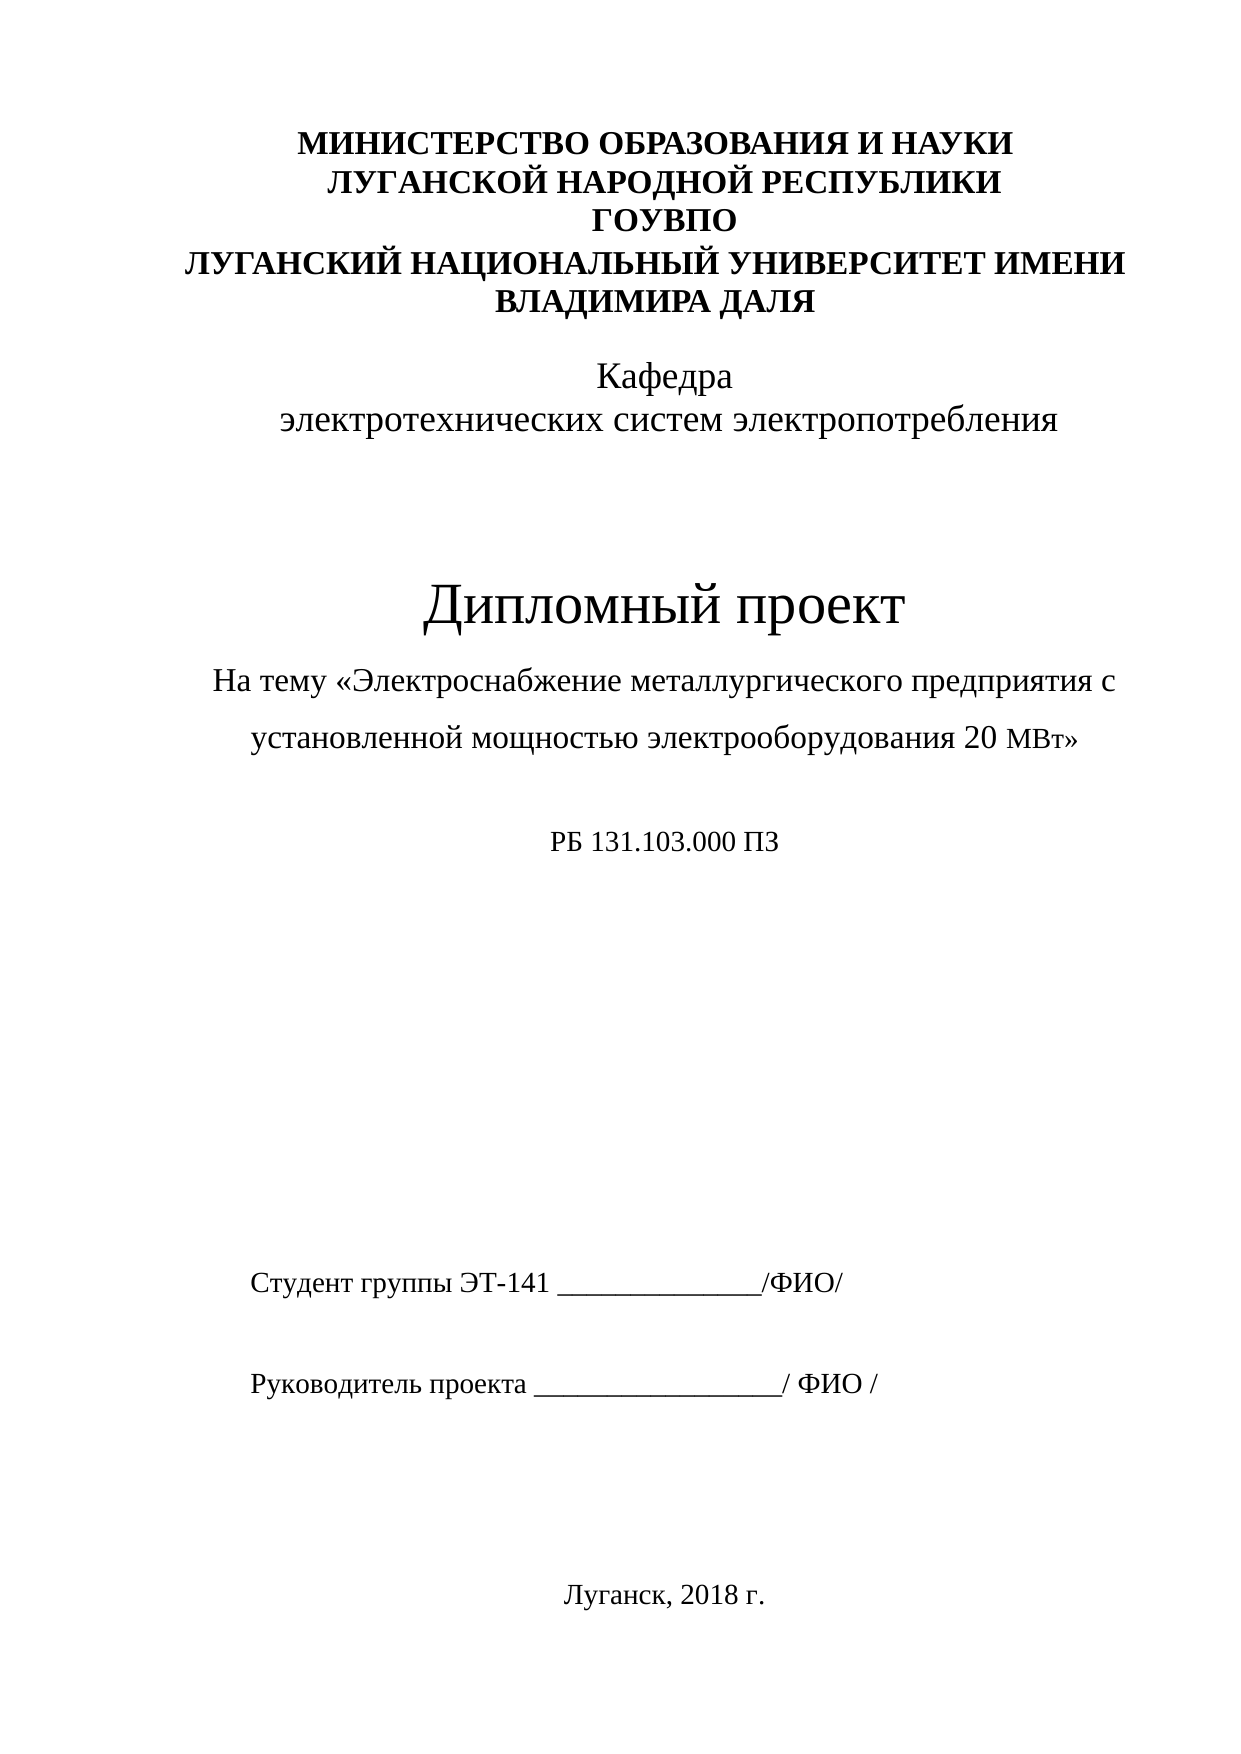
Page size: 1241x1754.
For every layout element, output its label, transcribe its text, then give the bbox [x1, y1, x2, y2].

text Луганск, 2018 г. [177, 1577, 1152, 1611]
text Кафедра [177, 353, 1152, 396]
subtitle Дипломный проект [177, 569, 1152, 636]
text Студент группы ЭТ-141 ______________/ФИО/ [177, 1266, 1152, 1299]
text Руководитель проекта _________________/ ФИО / [177, 1366, 1152, 1400]
text электротехнических систем электропотребления [177, 396, 1152, 439]
text МИНИСТЕРСТВО ОБРАЗОВАНИЯ И НАУКИ [158, 124, 1152, 162]
subtitle РБ 131.103.000 ПЗРБ 141.109.000 ПЗ [177, 824, 1152, 858]
text На тему «Электроснабжение металлургического предприятия с установленной мощностью электрооборудования 20 МВт» [177, 660, 1152, 756]
text ЛУГАНСКОЙ НАРОДНОЙ РЕСПУБЛИКИ [177, 162, 1152, 200]
text ГОУВПО [177, 200, 1152, 238]
text ЛУГАНСКИЙ НАЦИОНАЛЬНЫЙ УНИВЕРСИТЕТ ИМЕНИ ВЛАДИМИРА ДАЛЯ [158, 245, 1152, 320]
